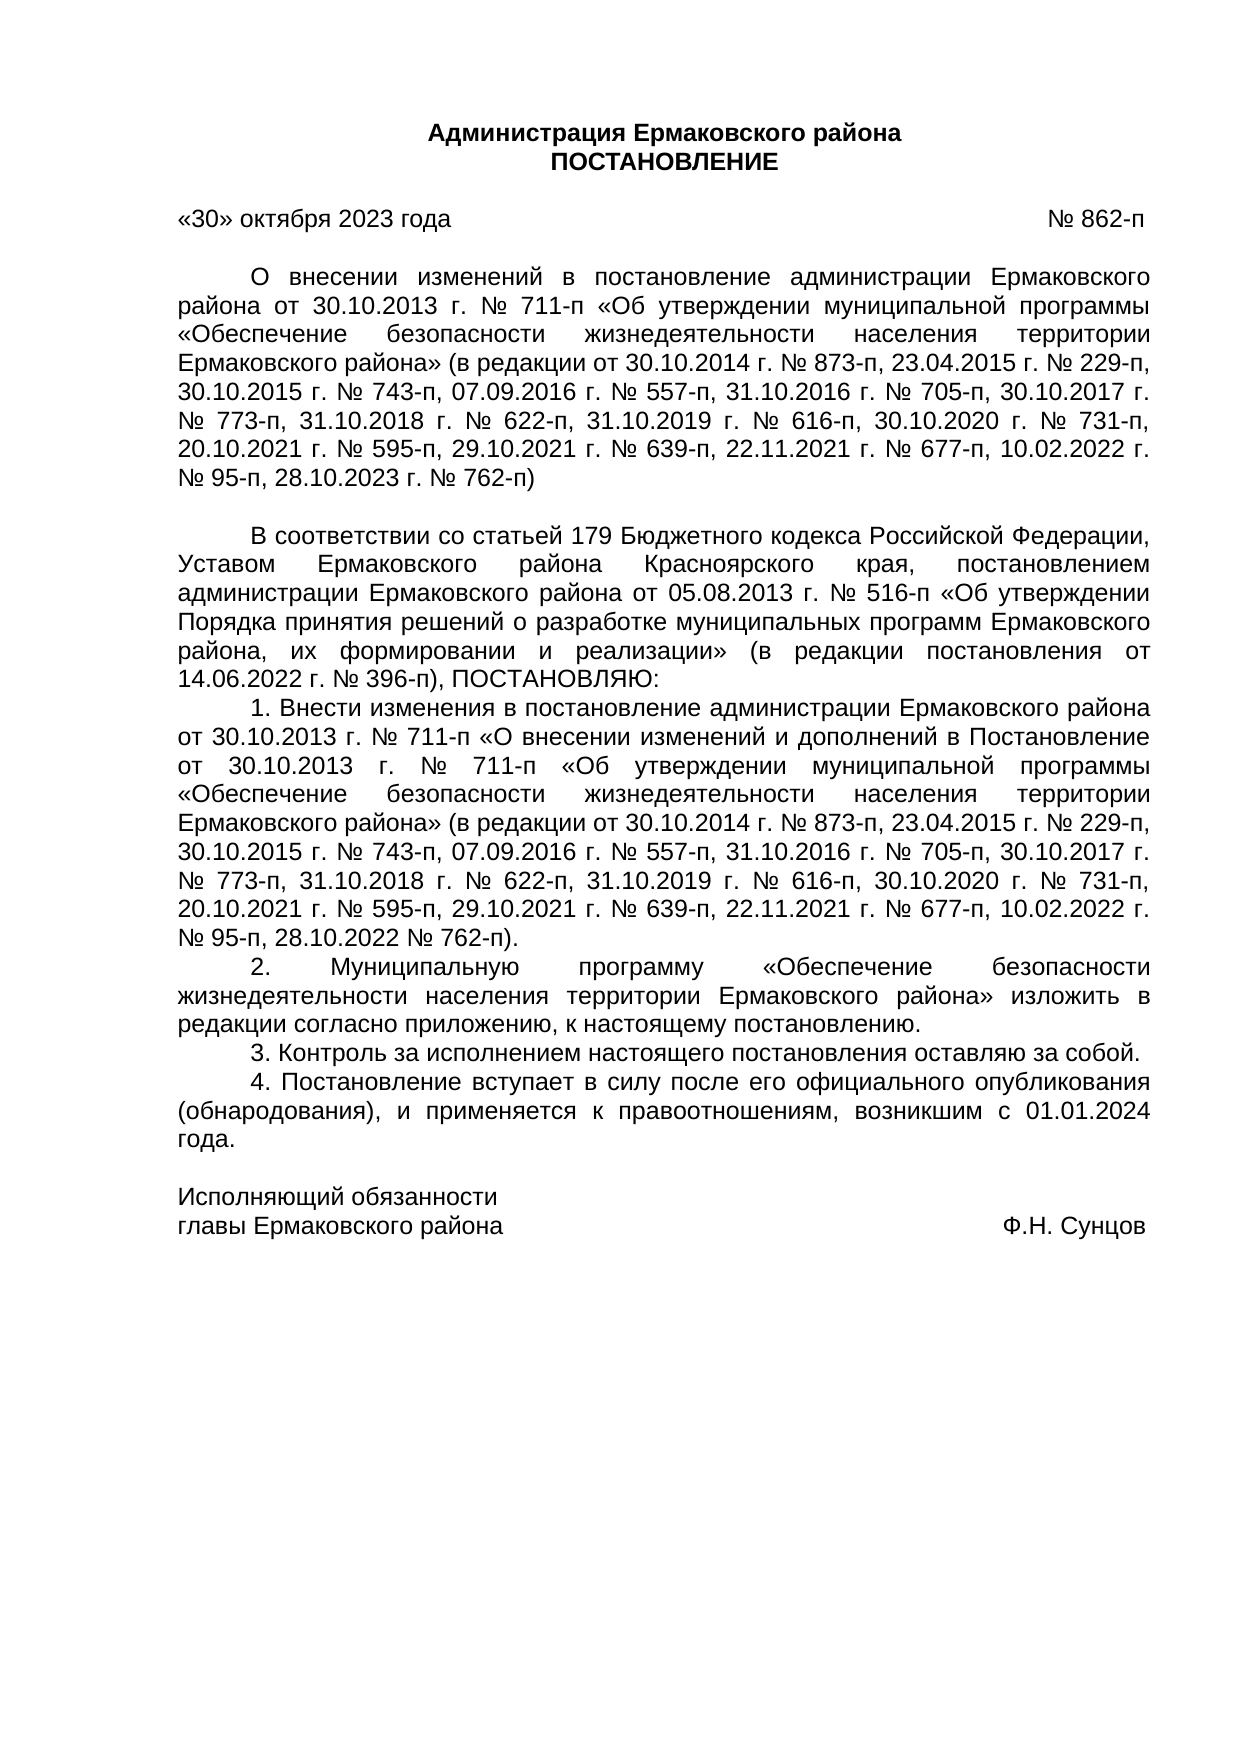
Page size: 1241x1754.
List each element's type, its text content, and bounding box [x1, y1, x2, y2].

text 2. Муниципальную программу «Обеспечение безопасности жизнедеятельности населения территории Ермаковского района» изложить в редакции согласно приложению, к настоящему постановлению. [177, 952, 1152, 1038]
text «30» октября 2023 года № 862-п [177, 204, 1152, 233]
text Исполняющий обязанности [177, 1182, 1152, 1211]
text 1. Внести изменения в постановление администрации Ермаковского района от 30.10.2013 г. № 711-п «О внесении изменений и дополнений в Постановление от 30.10.2013 г. № 711-п «Об утверждении муниципальной программы «Обеспечение безопасности жизнедеятельности населения территории Ермаковского района» (в редакции от 30.10.2014 г. № 873-п, 23.04.2015 г. № 229-п, 30.10.2015 г. № 743-п, 07.09.2016 г. № 557-п, 31.10.2016 г. № 705-п, 30.10.2017 г. № 773-п, 31.10.2018 г. № 622-п, 31.10.2019 г. № 616-п, 30.10.2020 г. № 731-п, 20.10.2021 г. № 595-п, 29.10.2021 г. № 639-п, 22.11.2021 г. № 677-п, 10.02.2022 г. № 95-п, 28.10.2022 № 762-п). [177, 693, 1152, 952]
text В соответствии со статьей 179 Бюджетного кодекса Российской Федерации, Уставом Ермаковского района Красноярского края, постановлением администрации Ермаковского района от 05.08.2013 г. № 516-п «Об утверждении Порядка принятия решений о разработке муниципальных программ Ермаковского района, их формировании и реализации» (в редакции постановления от 14.06.2022 г. № 396-п), ПОСТАНОВЛЯЮ: [177, 521, 1152, 693]
text Администрация Ермаковского района [177, 118, 1152, 147]
text О внесении изменений в постановление администрации Ермаковского района от 30.10.2013 г. № 711-п «Об утверждении муниципальной программы «Обеспечение безопасности жизнедеятельности населения территории Ермаковского района» (в редакции от 30.10.2014 г. № 873-п, 23.04.2015 г. № 229-п, 30.10.2015 г. № 743-п, 07.09.2016 г. № 557-п, 31.10.2016 г. № 705-п, 30.10.2017 г. № 773-п, 31.10.2018 г. № 622-п, 31.10.2019 г. № 616-п, 30.10.2020 г. № 731-п, 20.10.2021 г. № 595-п, 29.10.2021 г. № 639-п, 22.11.2021 г. № 677-п, 10.02.2022 г. № 95-п, 28.10.2023 г. № 762-п) [177, 262, 1152, 492]
text 3. Контроль за исполнением настоящего постановления оставляю за собой. [177, 1038, 1152, 1067]
text 4. Постановление вступает в силу после его официального опубликования (обнародования), и применяется к правоотношениям, возникшим с 01.01.2024 года. [177, 1067, 1152, 1153]
text ПОСТАНОВЛЕНИЕ [177, 147, 1152, 176]
text главы Ермаковского района Ф.Н. Сунцов [177, 1211, 1152, 1239]
